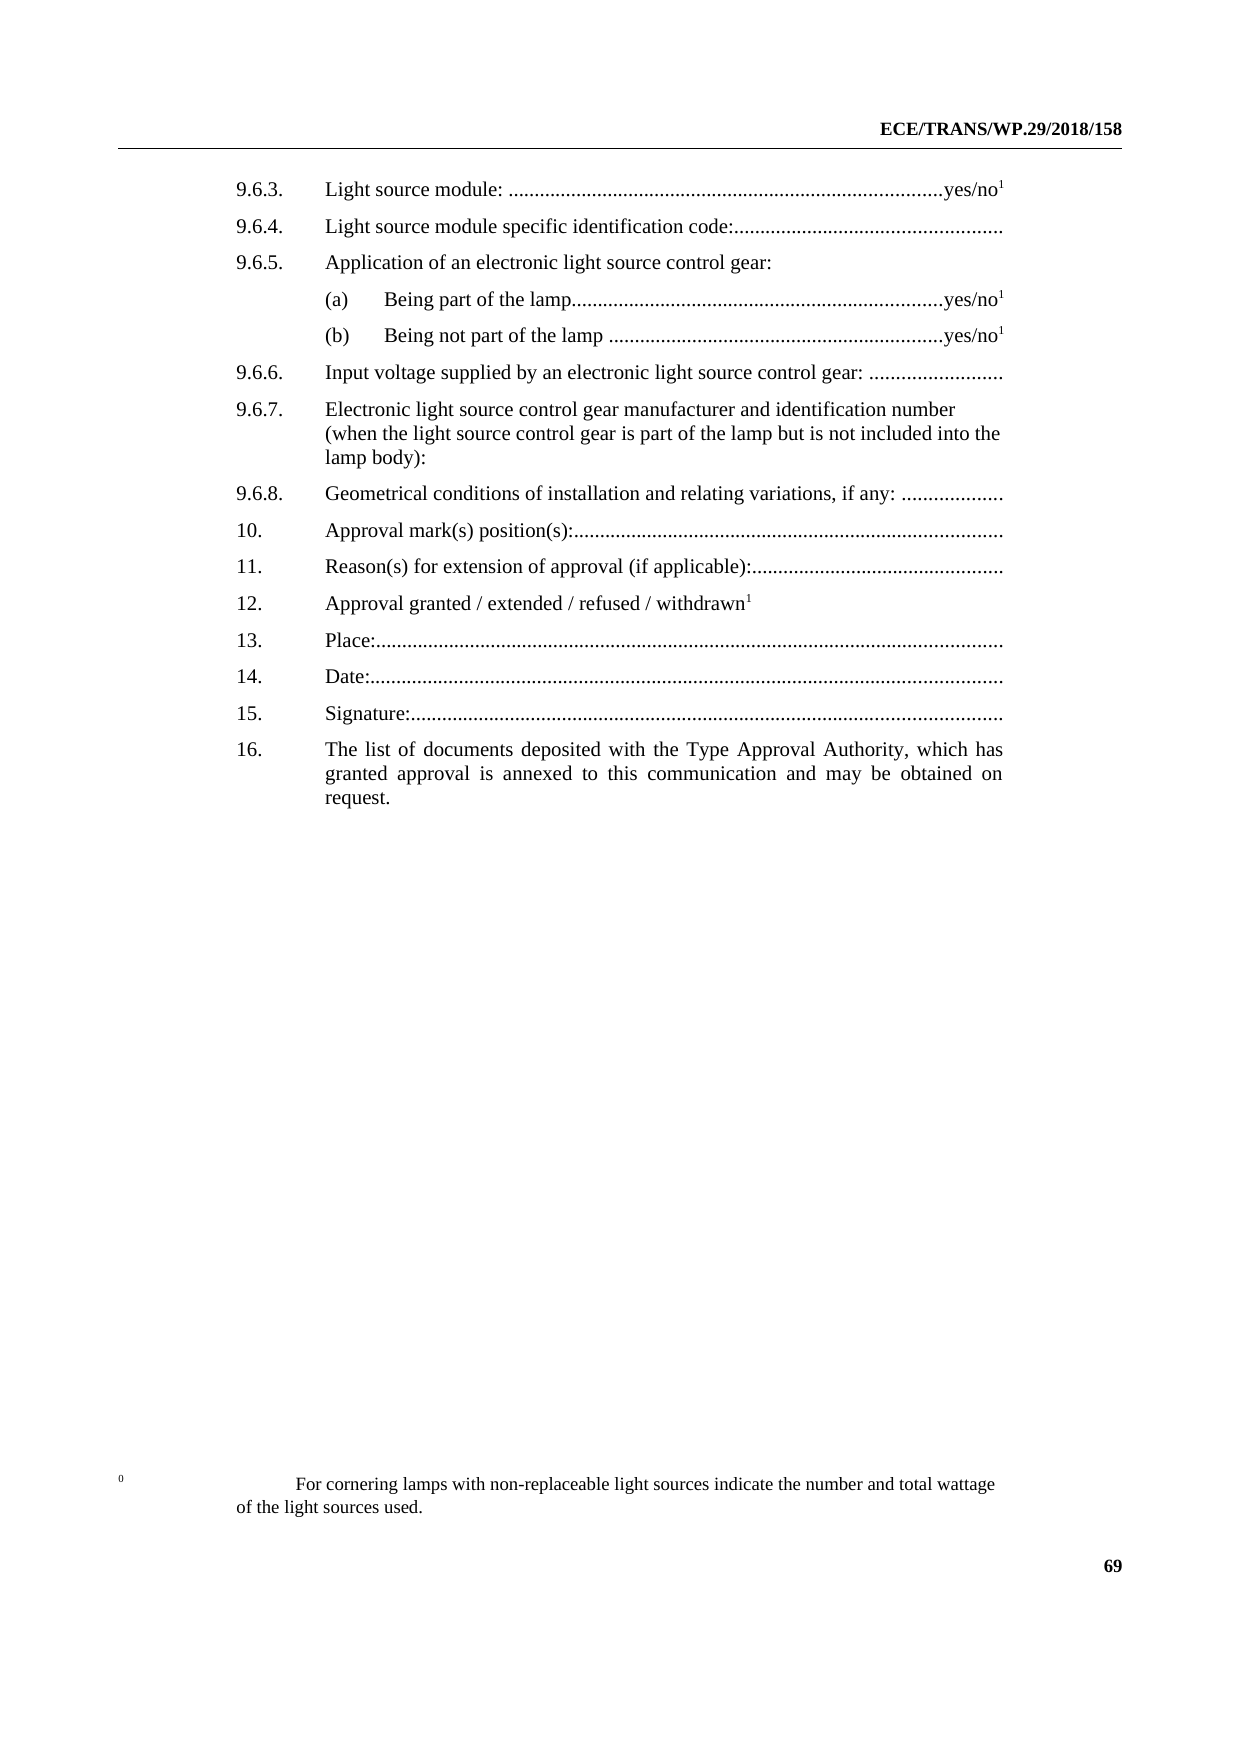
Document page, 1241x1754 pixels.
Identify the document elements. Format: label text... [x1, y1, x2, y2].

text (b) Being not part of the lamp yes/no1 [236, 323, 1004, 347]
text 9.6.3. Light source module: yes/no1 [236, 177, 1004, 201]
text 9.6.8. Geometrical conditions of installation and relating variations, if any: [236, 481, 1004, 505]
text 11. Reason(s) for extension of approval (if applicable): [236, 554, 1004, 578]
text 9.6.6. Input voltage supplied by an electronic light source control gear: [236, 360, 1004, 384]
text 9.6.4. Light source module specific identification code: [236, 214, 1004, 238]
text (a) Being part of the lamp yes/no1 [236, 287, 1004, 311]
text 12. Approval granted / extended / refused / withdrawn1 [236, 591, 1004, 615]
text 15. Signature: [236, 701, 1004, 725]
text 9.6.7. Electronic light source control gear manufacturer and identification number (when the light source control gear is part of the lamp but is not included into the lamp body): [236, 397, 1004, 469]
text 13. Place: [236, 627, 1004, 652]
text 9.6.5. Application of an electronic light source control gear: [236, 250, 1004, 274]
text 10. Approval mark(s) position(s): [236, 518, 1004, 542]
text 14. Date: [236, 664, 1004, 688]
text 16. The list of documents deposited with the Type Approval Authority, which has granted approval is annexed to this communication and may be obtained on request. [236, 737, 1004, 809]
